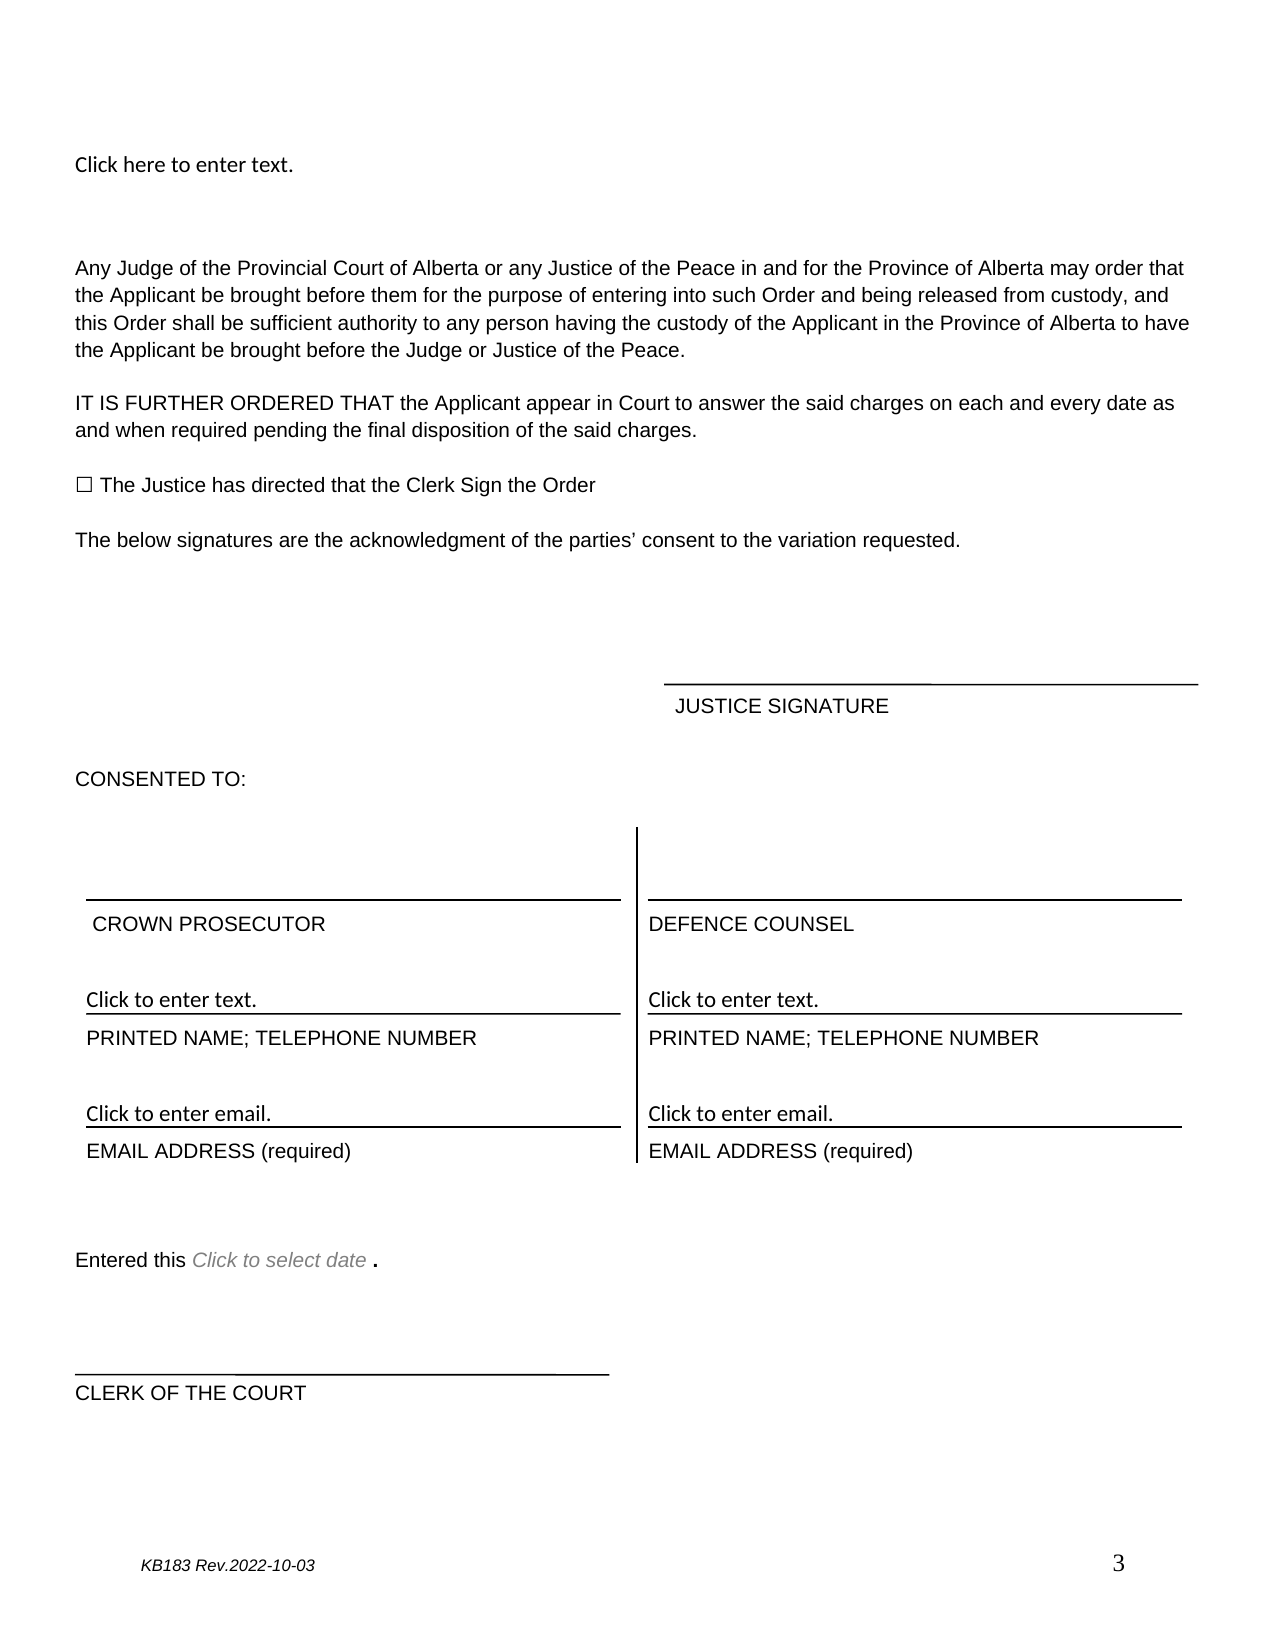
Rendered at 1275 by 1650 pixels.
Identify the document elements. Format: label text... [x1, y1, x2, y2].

text Entered this . [75, 1248, 1200, 1272]
text The Justice has directed that the Clerk Sign the Order [75, 471, 1200, 499]
table_cell EMAIL ADDRESS (required) [75, 1050, 636, 1163]
text IT IS FURTHER ORDERED THAT the Applicant appear in Court to answer the said charges on each and every date as and when required pending the final disposition of the said charges. [75, 391, 1200, 442]
table_header CROWN PROSECUTOR [75, 827, 636, 936]
text CLERK OF THE COURT [75, 1381, 1200, 1405]
table_cell PRINTED NAME; TELEPHONE NUMBER [638, 936, 1199, 1050]
text Any Judge of the Provincial Court of Alberta or any Justice of the Peace in and for the Province of Alberta may order that the Applicant be brought before them for the purpose of entering into such Order and being released from custody, and this Order shall be sufficient authority to any person having the custody of the Applicant in the Province of Alberta to have the Applicant be brought before the Judge or Justice of the Peace. [75, 256, 1200, 362]
text CONSENTED TO: [75, 766, 1200, 790]
table_cell PRINTED NAME; TELEPHONE NUMBER [75, 936, 636, 1050]
table_header DEFENCE COUNSEL [638, 827, 1199, 936]
table_cell EMAIL ADDRESS (required) [638, 1050, 1199, 1163]
text The below signatures are the acknowledgment of the parties’ consent to the variation requested. [75, 528, 1200, 552]
text JUSTICE SIGNATURE [75, 693, 1200, 717]
